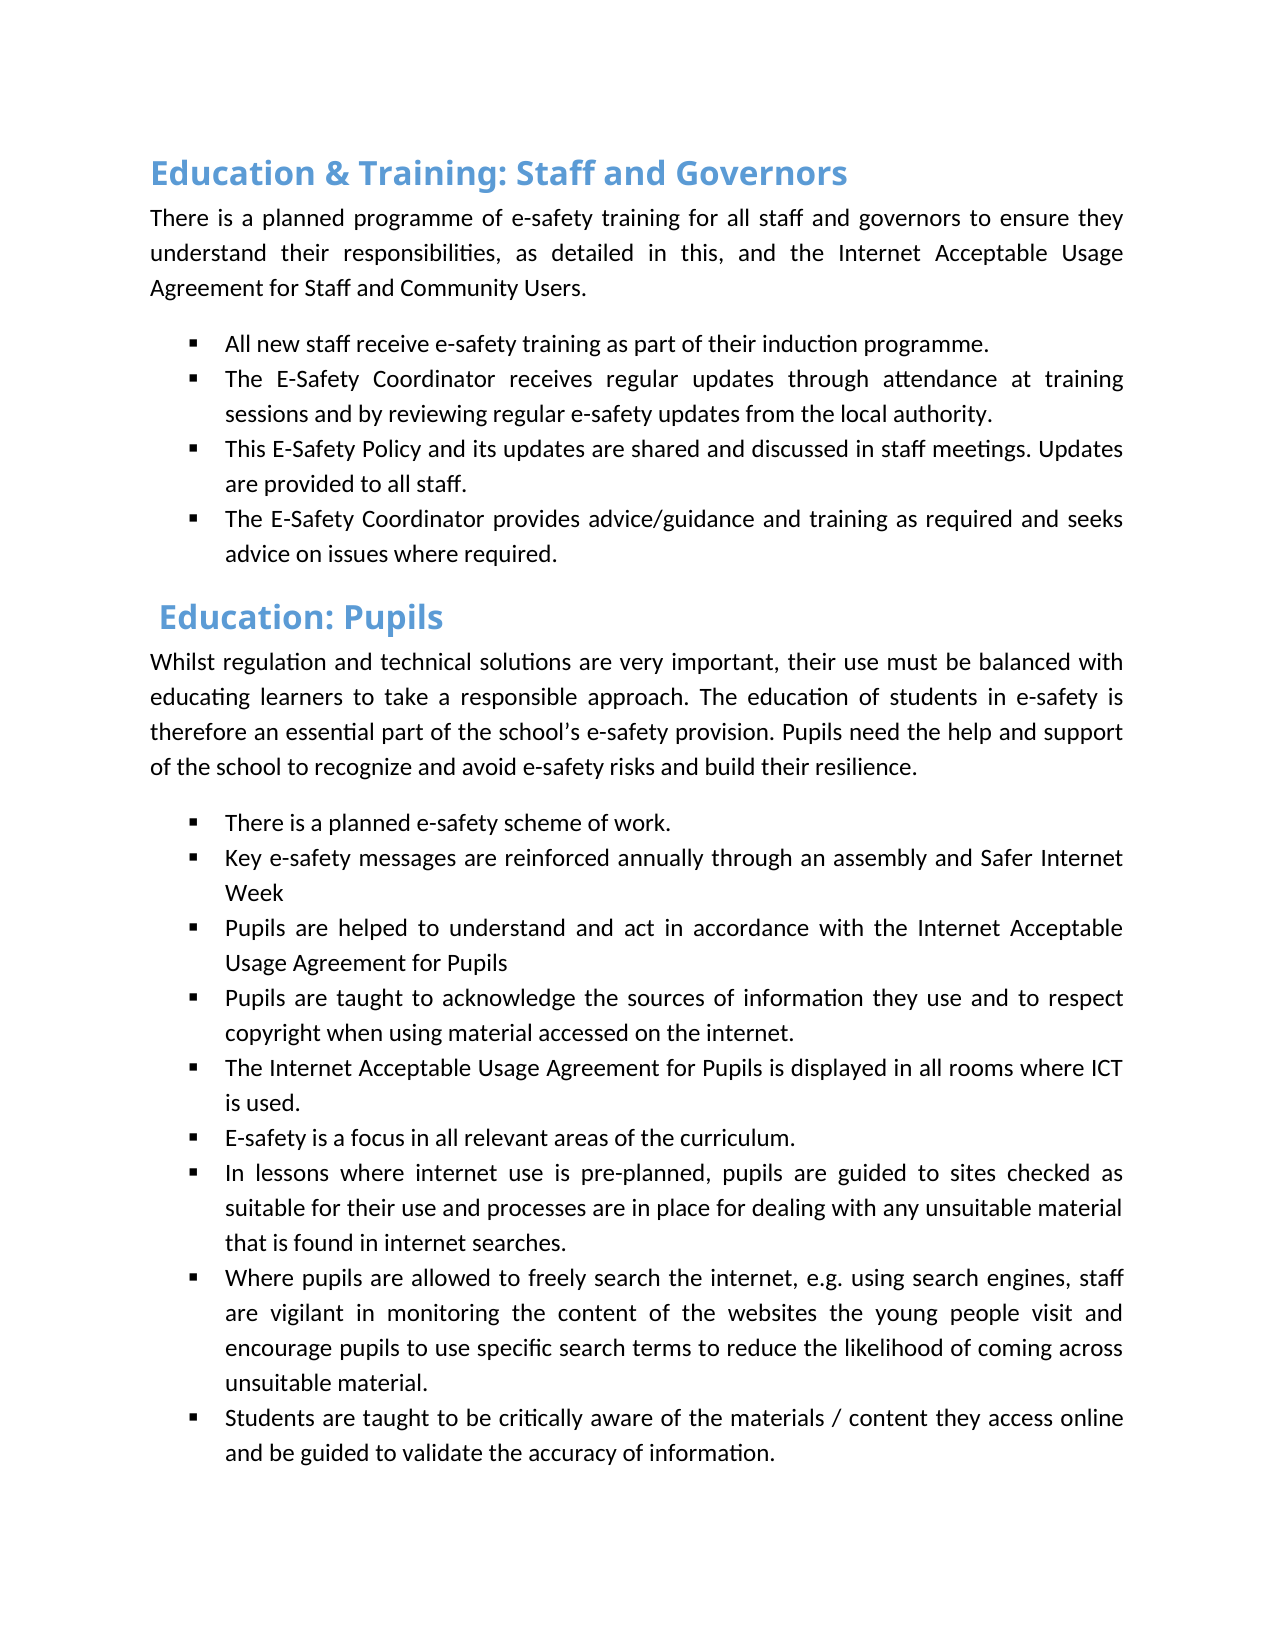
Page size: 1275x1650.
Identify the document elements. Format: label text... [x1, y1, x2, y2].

subtitle Education: Pupils [150, 594, 1125, 639]
list Students are taught to be critically aware of the materials / content they access online and be guided to validate the accuracy of information. [187, 1402, 1125, 1467]
list All new staff receive e-safety training as part of their induction programme. [187, 328, 1125, 358]
list In lessons where internet use is pre-planned, pupils are guided to sites checked as suitable for their use and processes are in place for dealing with any unsuitable material that is found in internet searches. [187, 1157, 1125, 1257]
list Pupils are taught to acknowledge the sources of information they use and to respect copyright when using material accessed on the internet. [187, 982, 1125, 1047]
text Whilst regulation and technical solutions are very important, their use must be balanced with educating learners to take a responsible approach. The education of students in e-safety is therefore an essential part of the school’s e-safety provision. Pupils need the help and support of the school to recognize and avoid e-safety risks and build their resilience. [150, 646, 1125, 782]
list The E-Safety Coordinator provides advice/guidance and training as required and seeks advice on issues where required. [187, 503, 1125, 568]
subtitle Education & Training: Staff and Governors [150, 150, 1125, 195]
list E-safety is a focus in all relevant areas of the curriculum. [187, 1122, 1125, 1152]
text There is a planned programme of e-safety training for all staff and governors to ensure they understand their responsibilities, as detailed in this, and the Internet Acceptable Usage Agreement for Staff and Community Users. [150, 202, 1125, 303]
list The E-Safety Coordinator receives regular updates through attendance at training sessions and by reviewing regular e-safety updates from the local authority. [187, 363, 1125, 428]
list This E-Safety Policy and its updates are shared and discussed in staff meetings. Updates are provided to all staff. [187, 433, 1125, 498]
list Pupils are helped to understand and act in accordance with the Internet Acceptable Usage Agreement for Pupils [187, 912, 1125, 977]
list Key e-safety messages are reinforced annually through an assembly and Safer Internet Week [187, 842, 1125, 907]
list The Internet Acceptable Usage Agreement for Pupils is displayed in all rooms where ICT is used. [187, 1052, 1125, 1117]
list Where pupils are allowed to freely search the internet, e.g. using search engines, staff are vigilant in monitoring the content of the websites the young people visit and encourage pupils to use specific search terms to reduce the likelihood of coming across unsuitable material. [187, 1262, 1125, 1397]
list There is a planned e-safety scheme of work. [187, 807, 1125, 837]
